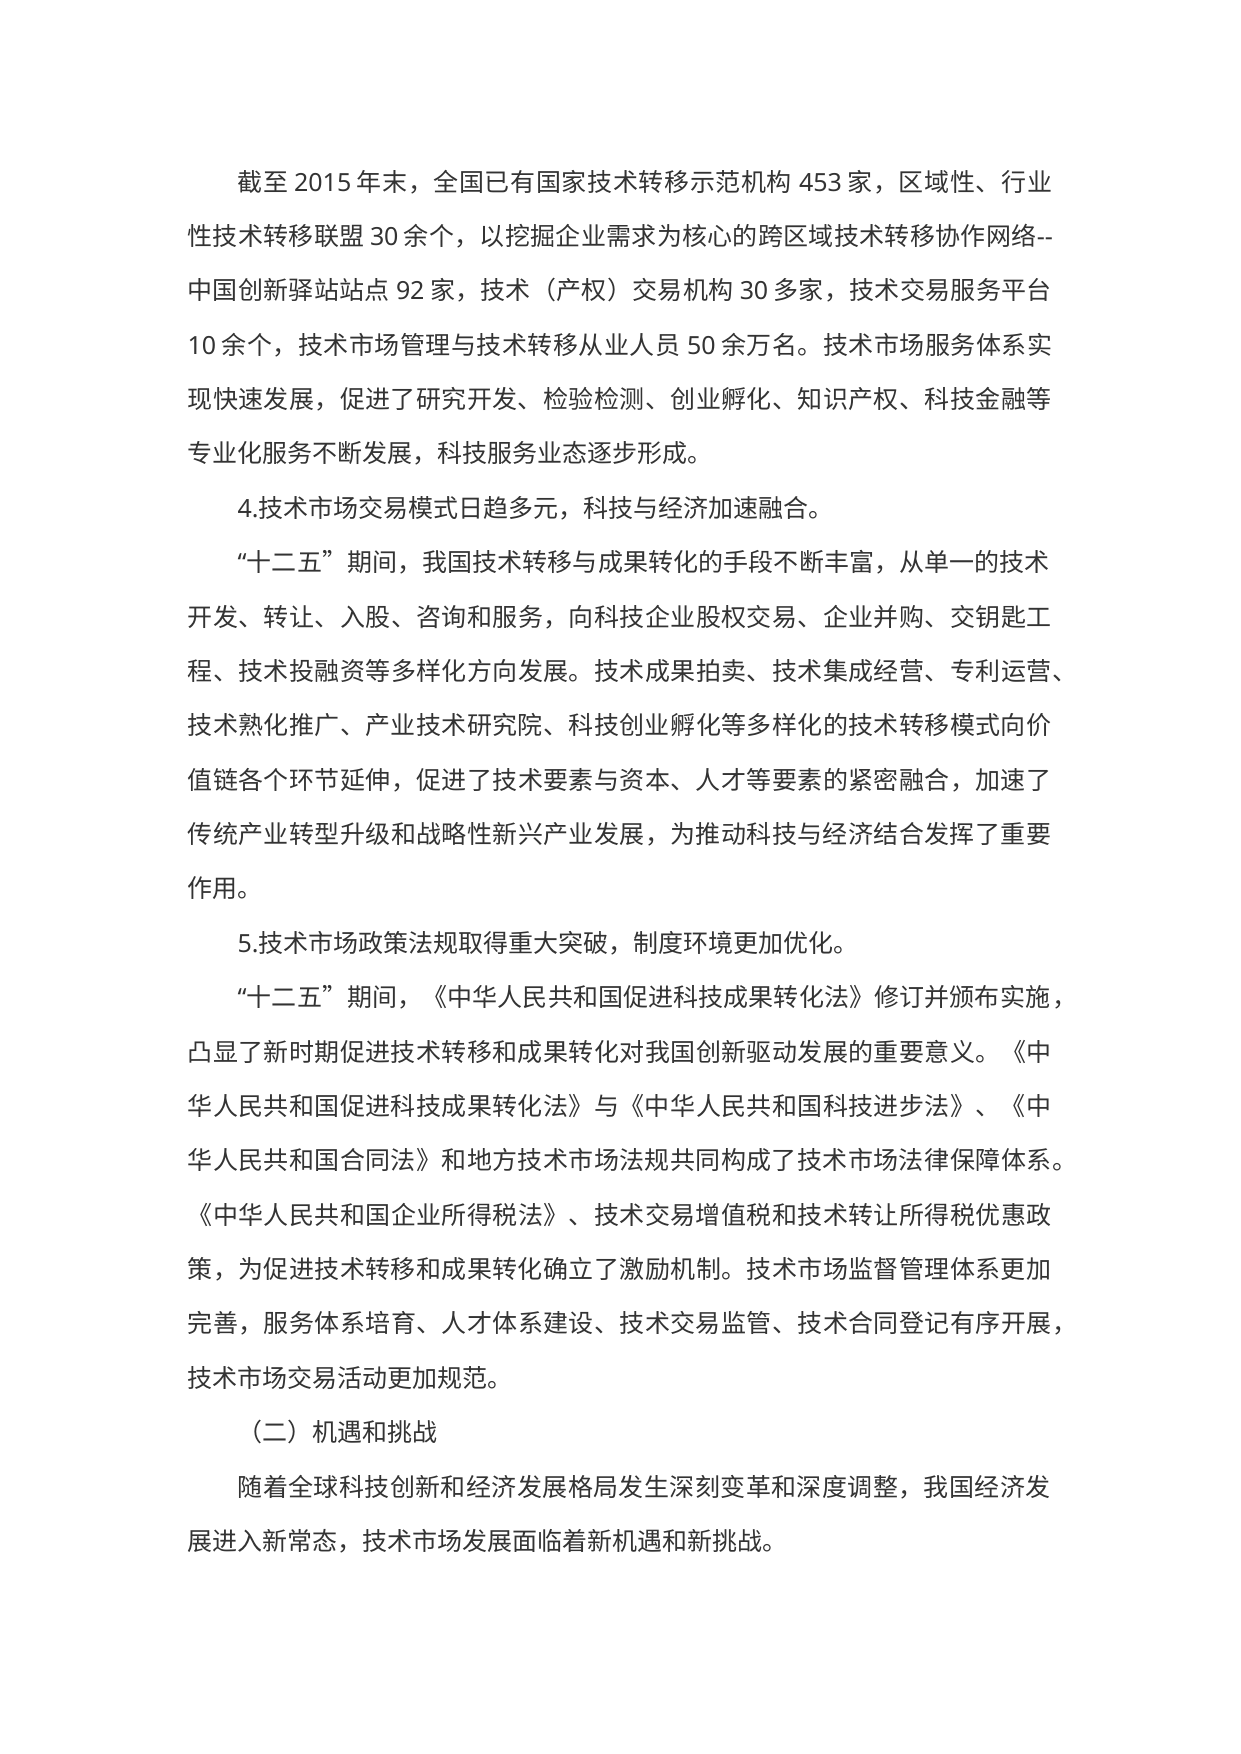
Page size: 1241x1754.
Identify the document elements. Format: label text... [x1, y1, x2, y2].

text 截至2015年末，全国已有国家技术转移示范机构453家，区域性、行业性技术转移联盟30余个，以挖掘企业需求为核心的跨区域技术转移协作网络--中国创新驿站站点92家，技术（产权）交易机构30多家，技术交易服务平台10余个，技术市场管理与技术转移从业人员50余万名。技术市场服务体系实现快速发展，促进了研究开发、检验检测、创业孵化、知识产权、科技金融等专业化服务不断发展，科技服务业态逐步形成。 [187, 162, 1053, 470]
text 4.技术市场交易模式日趋多元，科技与经济加速融合。 [187, 488, 1053, 524]
text “十二五”期间，我国技术转移与成果转化的手段不断丰富，从单一的技术开发、转让、入股、咨询和服务，向科技企业股权交易、企业并购、交钥匙工程、技术投融资等多样化方向发展。技术成果拍卖、技术集成经营、专利运营、技术熟化推广、产业技术研究院、科技创业孵化等多样化的技术转移模式向价值链各个环节延伸，促进了技术要素与资本、人才等要素的紧密融合，加速了传统产业转型升级和战略性新兴产业发展，为推动科技与经济结合发挥了重要作用。 [187, 543, 1053, 905]
text 随着全球科技创新和经济发展格局发生深刻变革和深度调整，我国经济发展进入新常态，技术市场发展面临着新机遇和新挑战。 [187, 1467, 1053, 1558]
text “十二五”期间，《中华人民共和国促进科技成果转化法》修订并颁布实施，凸显了新时期促进技术转移和成果转化对我国创新驱动发展的重要意义。《中华人民共和国促进科技成果转化法》与《中华人民共和国科技进步法》、《中华人民共和国合同法》和地方技术市场法规共同构成了技术市场法律保障体系。《中华人民共和国企业所得税法》、技术交易增值税和技术转让所得税优惠政策，为促进技术转移和成果转化确立了激励机制。技术市场监督管理体系更加完善，服务体系培育、人才体系建设、技术交易监管、技术合同登记有序开展，技术市场交易活动更加规范。 [187, 978, 1053, 1394]
text 5.技术市场政策法规取得重大突破，制度环境更加优化。 [187, 923, 1053, 959]
text （二）机遇和挑战 [187, 1413, 1053, 1449]
